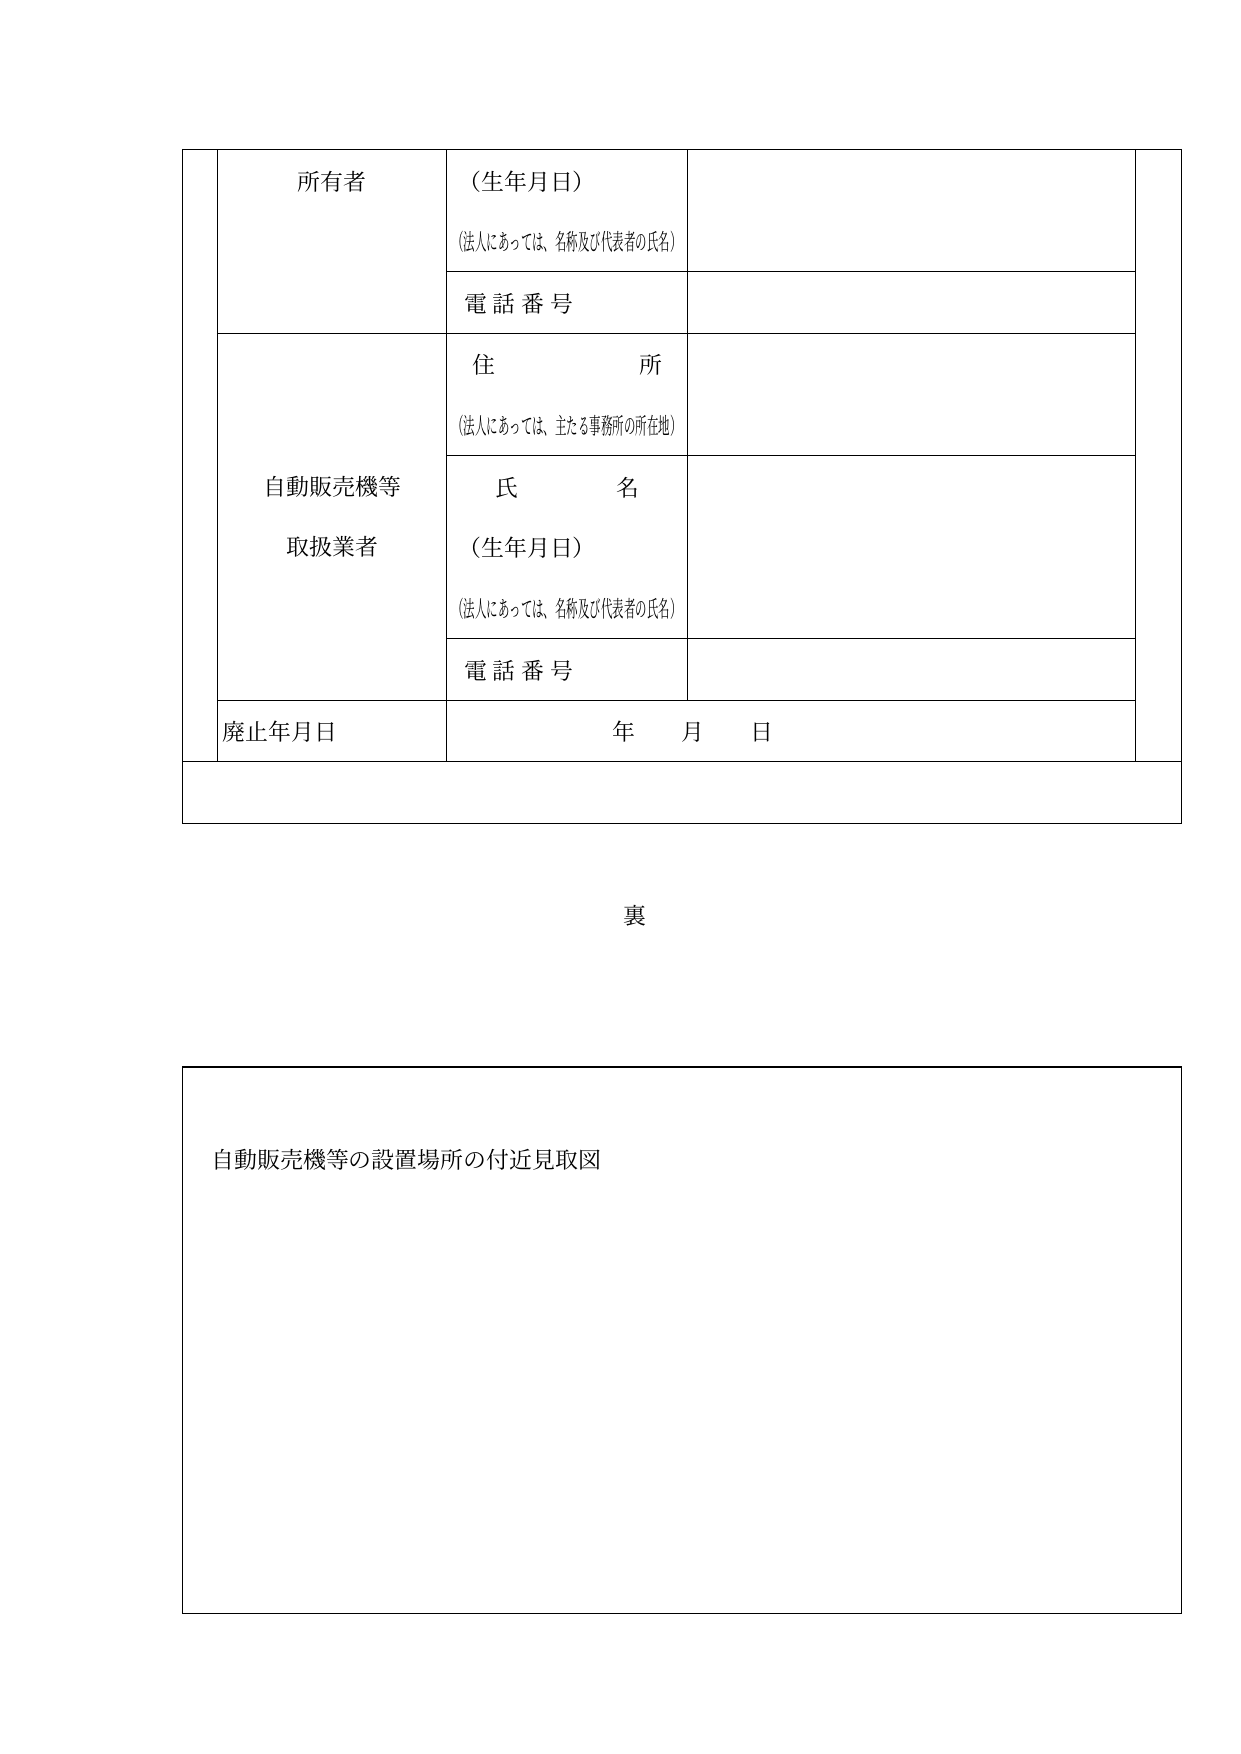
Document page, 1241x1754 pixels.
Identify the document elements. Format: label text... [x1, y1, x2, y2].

table_cell 氏 名 （生年月日） （法人にあっては、名称及び代表者の氏名） [447, 456, 687, 638]
table_cell 住 所 （法人にあっては、主たる事務所の所在地） [447, 334, 687, 455]
table_cell 電 話 番 号 [447, 272, 687, 333]
text 裏 [177, 884, 1092, 945]
table_cell 年 月 日 [447, 701, 1135, 761]
table_cell [688, 150, 1135, 271]
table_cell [447, 150, 687, 271]
table_cell 自動販売機等 取扱業者 [218, 334, 446, 699]
table_cell [688, 272, 1135, 333]
table_cell [688, 334, 1135, 455]
table_header 自動販売機等の設置場所の付近見取図 [183, 1068, 1181, 1613]
table_cell 電 話 番 号 [447, 639, 687, 699]
table_cell [688, 456, 1135, 638]
table_cell [183, 762, 1181, 823]
table_cell 廃止年月日 [218, 701, 446, 761]
table_cell [688, 639, 1135, 699]
